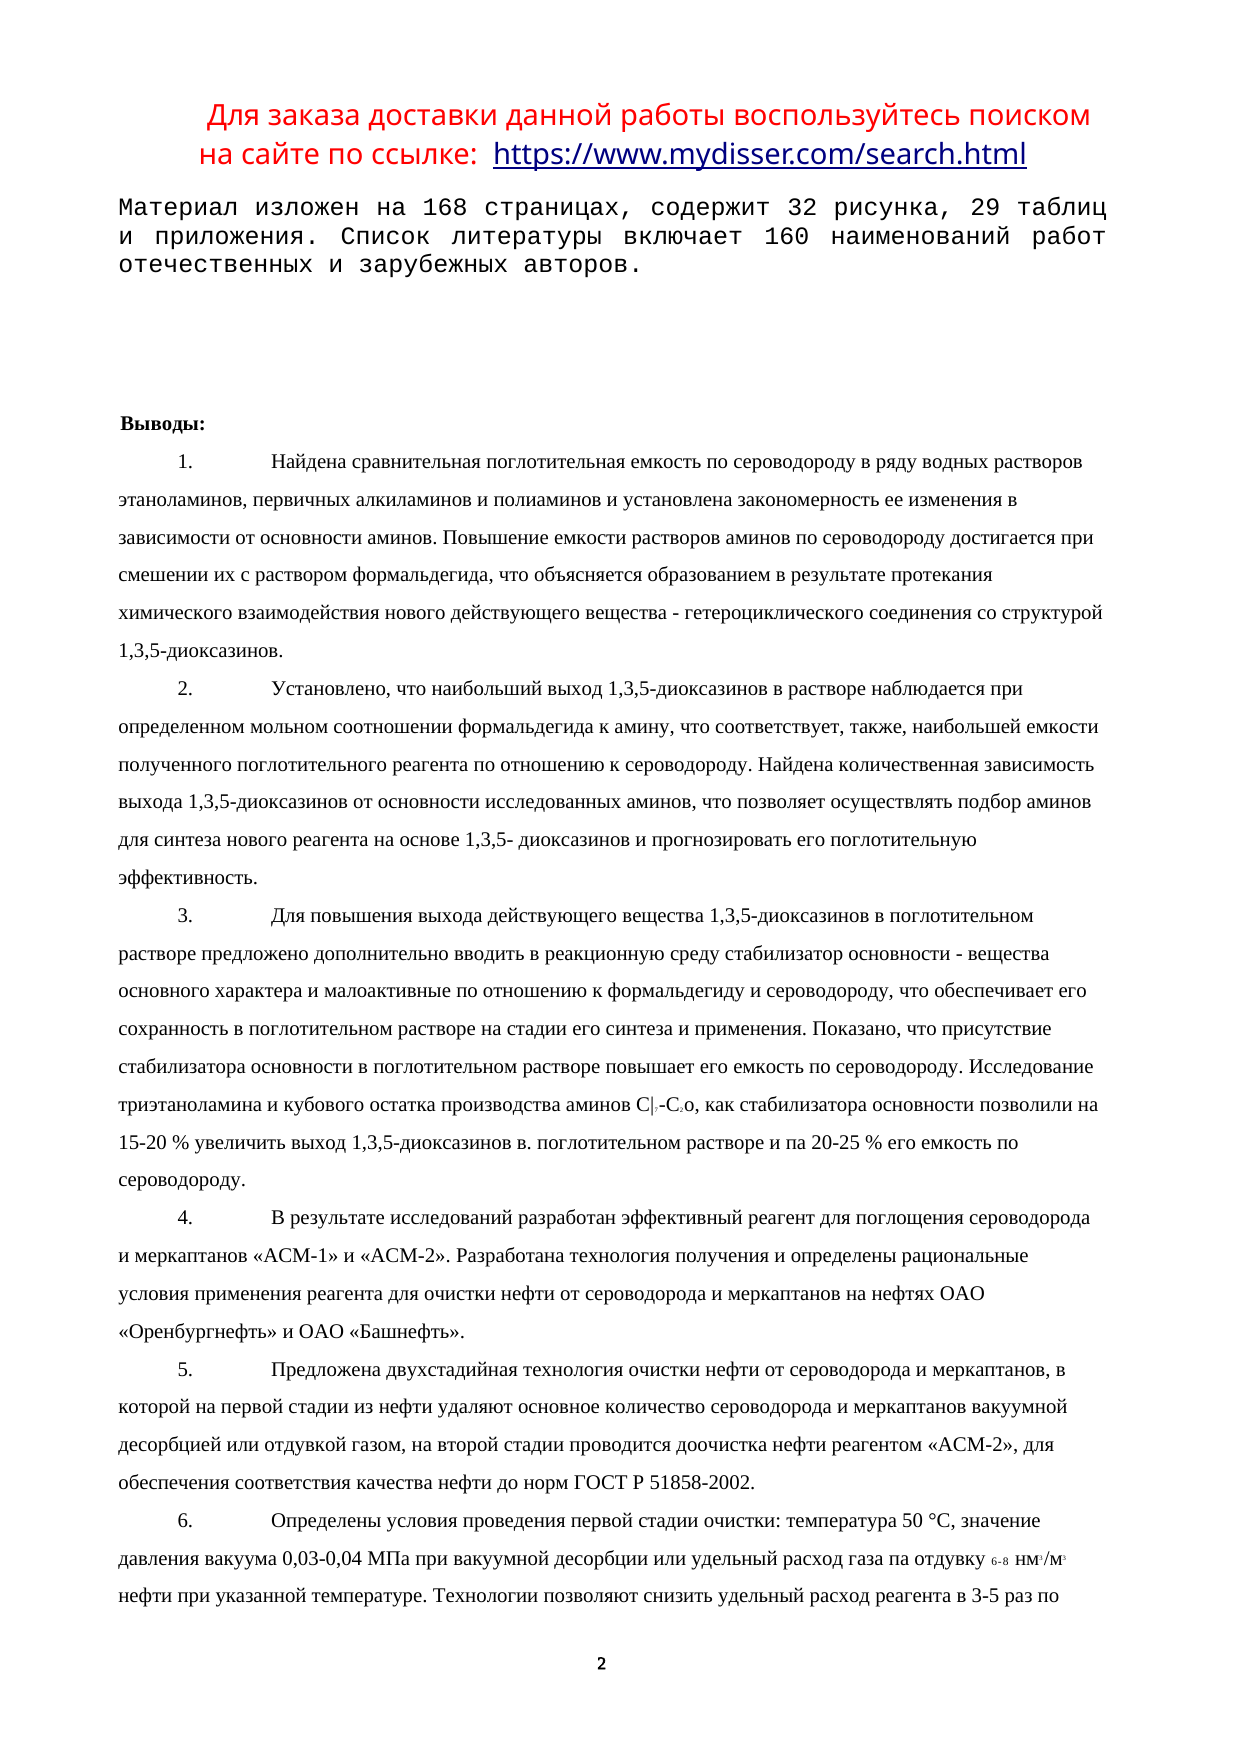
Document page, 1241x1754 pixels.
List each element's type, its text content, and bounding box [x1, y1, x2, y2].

list Для повышения выхода действующего вещества 1,3,5-диоксазинов в поглотительном растворе предложено дополнительно вводить в реакционную среду стабилизатор основности - вещества основного характера и малоактивные по отношению к формальдегиду и сероводороду, что обеспечивает его сохранность в поглотительном растворе на стадии его синтеза и применения. Показано, что присутствие стабилизатора основности в поглотительном растворе повышает его емкость по сероводороду. Исследование триэтаноламина и кубового остатка производства аминов С|7-С2о, как стабилизатора основности позволили на 15-20 % увеличить выход 1,3,5-диоксазинов в. поглотительном растворе и па 20-25 % его емкость по сероводороду. [118, 892, 1105, 1194]
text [118, 194, 1107, 280]
list Предложена двухстадийная технология очистки нефти от сероводорода и меркаптанов, в которой на первой стадии из нефти удаляют основное количество сероводорода и меркаптанов вакуумной десорбцией или отдувкой газом, на второй стадии проводится доочистка нефти реагентом «АСМ-2», для обеспечения соответствия качества нефти до норм ГОСТ Р 51858-2002. [118, 1346, 1105, 1497]
text Выводы: [120, 400, 1107, 438]
list Установлено, что наибольший выход 1,3,5-диоксазинов в растворе наблюдается при определенном мольном соотношении формальдегида к амину, что соответствует, также, наибольшей емкости полученного поглотительного реагента по отношению к сероводороду. Найдена количественная зависимость выхода 1,3,5-диоксазинов от основности исследованных аминов, что позволяет осуществлять подбор аминов для синтеза нового реагента на основе 1,3,5- диоксазинов и прогнозировать его поглотительную эффективность. [118, 665, 1105, 892]
list В результате исследований разработан эффективный реагент для поглощения сероводорода и меркаптанов «АСМ-1» и «АСМ-2». Разработана технология получения и определены рациональные условия применения реагента для очистки нефти от сероводорода и меркаптанов на нефтях ОАО «Оренбургнефть» и ОАО «Башнефть». [118, 1194, 1105, 1346]
list Найдена сравнительная поглотительная емкость по сероводороду в ряду водных растворов этаноламинов, первичных алкиламинов и полиаминов и установлена закономерность ее изменения в зависимости от основности аминов. Повышение емкости растворов аминов по сероводороду достигается при смешении их с раствором формальдегида, что объясняется образованием в результате протекания химического взаимодействия нового действующего вещества - гетероциклического соединения со структурой 1,3,5-диоксазинов. [118, 438, 1105, 665]
